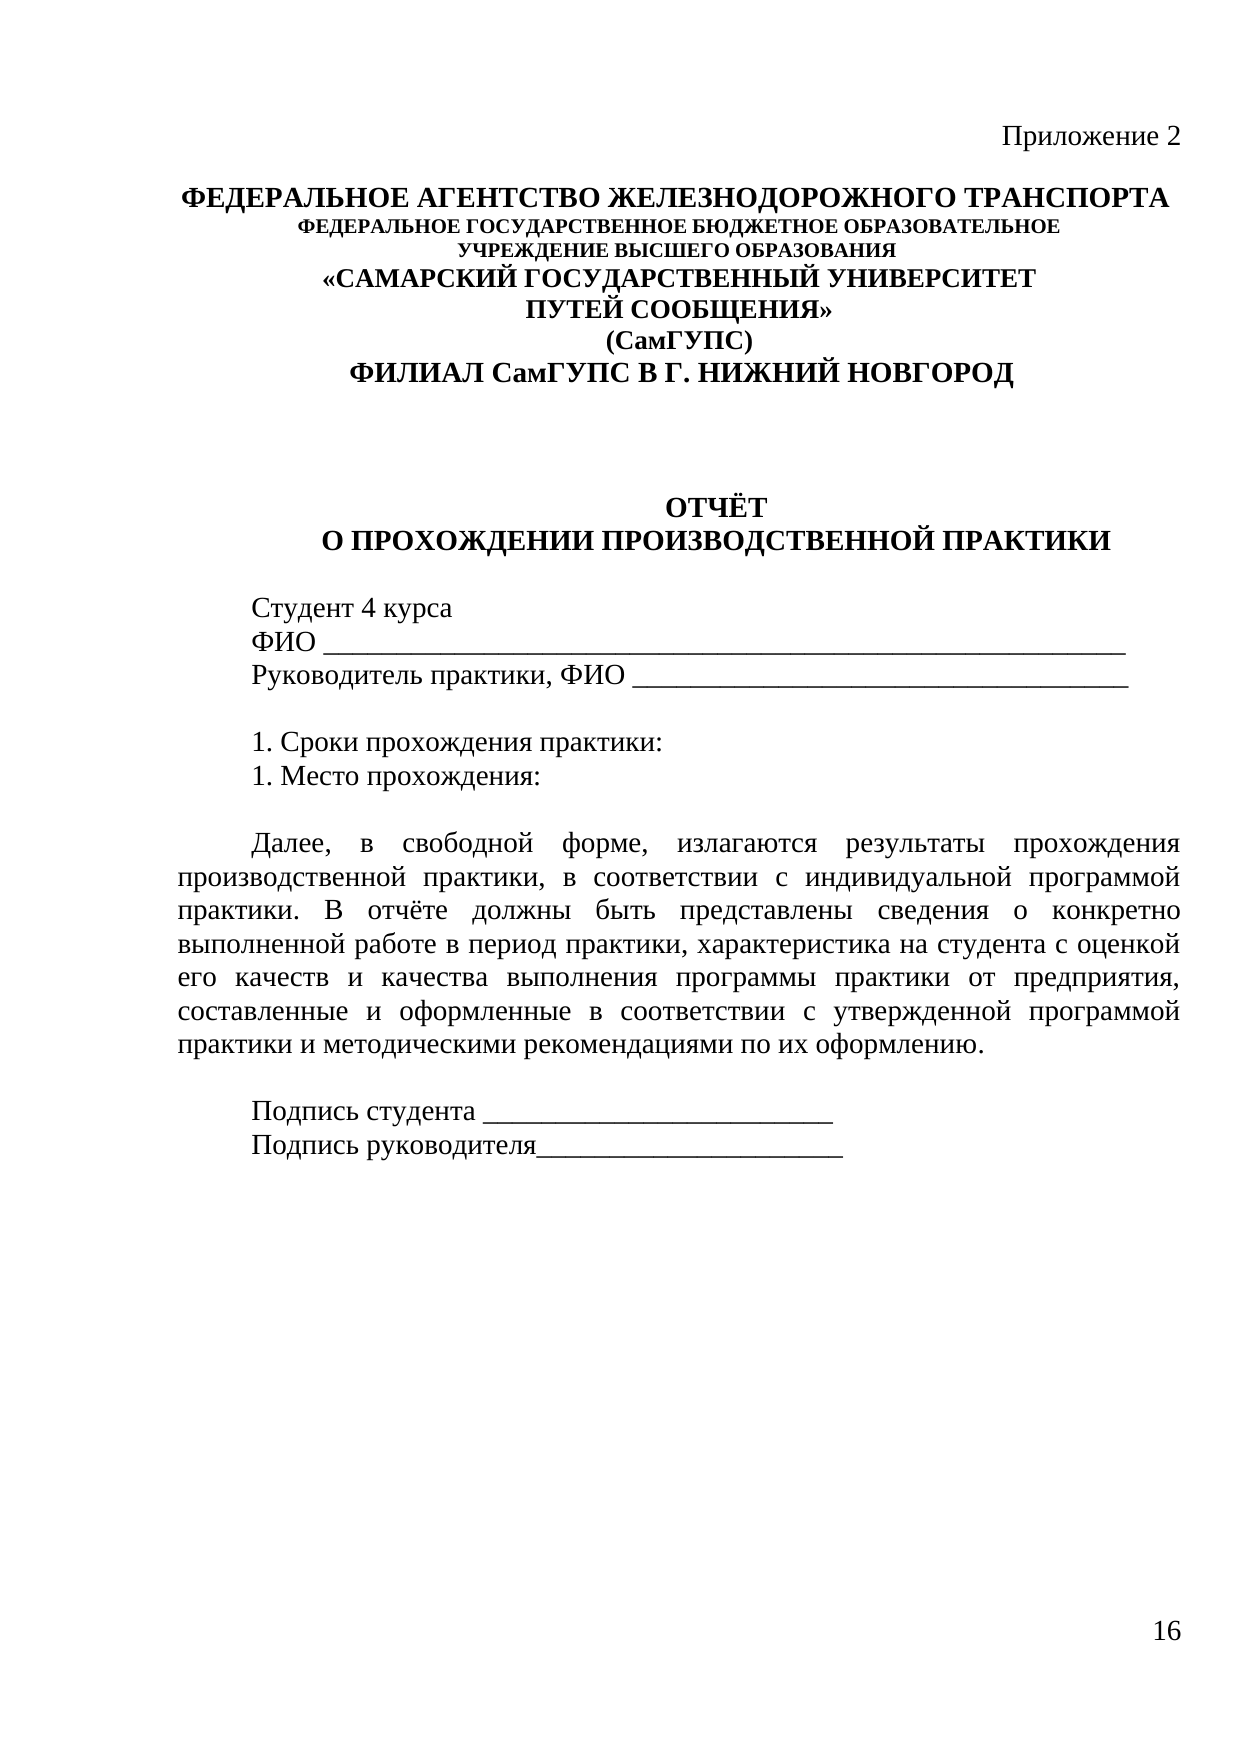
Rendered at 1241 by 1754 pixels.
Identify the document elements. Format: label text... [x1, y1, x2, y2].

text Далее, в свободной форме, излагаются результаты прохождения производственной практики, в соответствии с индивидуальной программой практики. В отчёте должны быть представлены сведения о конкретно выполненной работе в период практики, характеристика на студента с оценкой его качеств и качества выполнения программы практики от предприятия, составленные и оформленные в соответствии с утвержденной программой практики и методическими рекомендациями по их оформлению. [177, 825, 1181, 1060]
text Руководитель практики, ФИО __________________________________ [177, 657, 1181, 691]
text ФИО _______________________________________________________ [177, 624, 1181, 657]
text Приложение 2 [177, 118, 1181, 152]
text ФИЛИАЛ СамГУПС В Г. НИЖНИЙ НОВГОРОД [177, 356, 1127, 389]
text О ПРОХОЖДЕНИИ ПРОИЗВОДСТВЕННОЙ ПРАКТИКИ [177, 523, 1181, 557]
text ФЕДЕРАЛЬНОЕ АГЕНТСТВО ЖЕЛЕЗНОДОРОЖНОГО ТРАНСПОРТА ФЕДЕРАЛЬНОЕ ГОСУДАРСТВЕННОЕ БЮДЖЕТНОЕ ОБРАЗОВАТЕЛЬНОЕ УЧРЕЖДЕНИЕ ВЫСШЕГО ОБРАЗОВАНИЯ «САМАРСКИЙ ГОСУДАРСТВЕННЫЙ УНИВЕРСИТЕТ [177, 180, 1181, 293]
text ПУТЕЙ СООБЩЕНИЯ» (СамГУПС) [177, 293, 1181, 356]
text Подпись студента ________________________ [177, 1093, 1181, 1127]
text 1. Место прохождения: [177, 758, 1181, 792]
text Подпись руководителя_____________________ [177, 1127, 1181, 1161]
text ОТЧЁТ [177, 490, 1181, 523]
text Студент 4 курса [177, 590, 1181, 624]
text 1. Сроки прохождения практики: [177, 724, 1181, 758]
